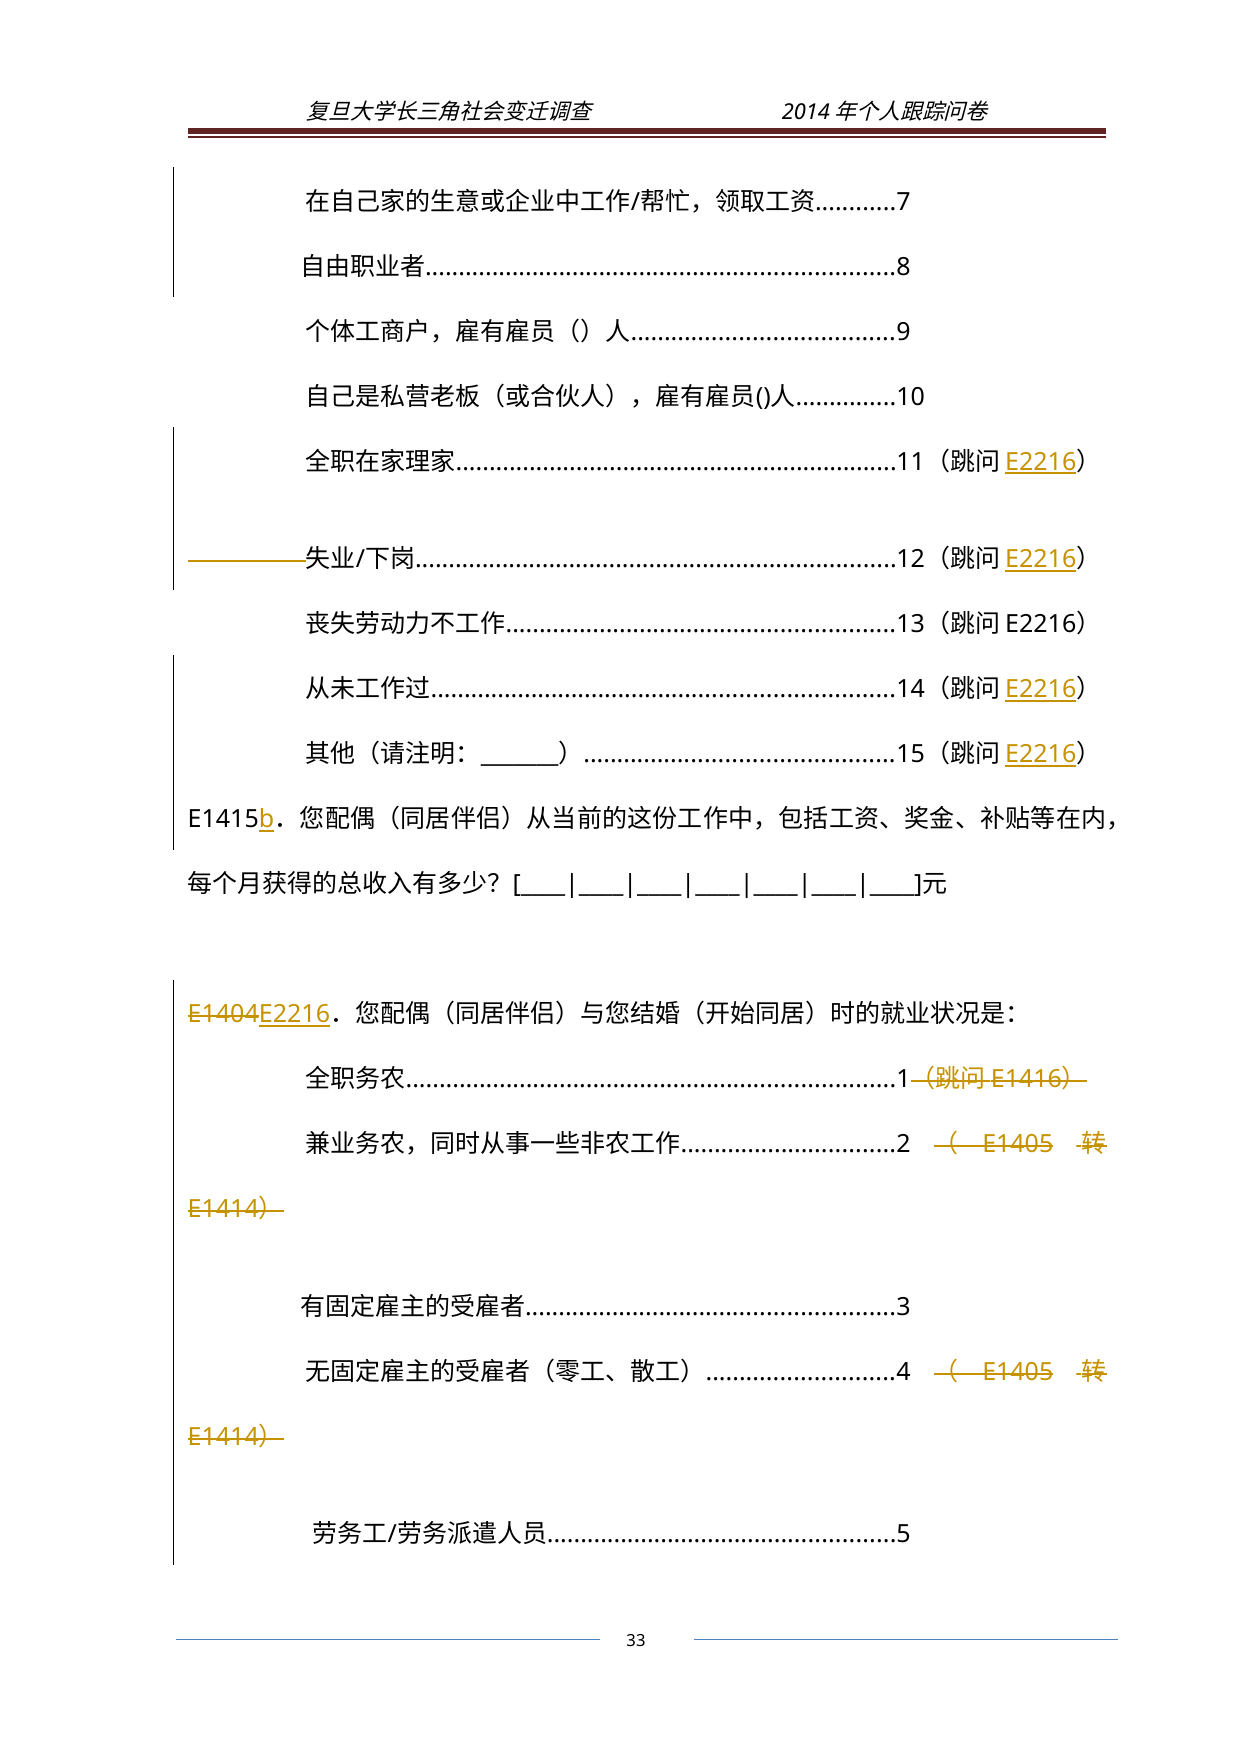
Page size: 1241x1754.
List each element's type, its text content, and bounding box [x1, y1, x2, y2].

text 在自己家的生意或企业中工作/帮忙，领取工资 7 [187, 167, 1106, 232]
text 失业/下岗 12（跳问） [187, 524, 1106, 589]
text 其他（请注明：_______） 15（跳问） [187, 719, 1106, 784]
text 自由职业者 8 [187, 232, 1106, 297]
text 有固定雇主的受雇者 3 [187, 1272, 1106, 1337]
text 全职在家理家 11（跳问） [187, 427, 1106, 492]
text ．您配偶（同居伴侣）与您结婚（开始同居）时的就业状况是： [187, 979, 1106, 1044]
text 自己是私营老板（或合伙人），雇有雇员()人 10 [187, 362, 1106, 427]
text 全职务农 1 [187, 1044, 1106, 1109]
text 无固定雇主的受雇者（零工、散工） 4 [187, 1337, 1106, 1467]
text 个体工商户，雇有雇员（）人 9 [187, 297, 1106, 362]
text 丧失劳动力不工作 13（跳问E2216） [187, 589, 1106, 654]
text 劳务工/劳务派遣人员 5 [187, 1499, 1106, 1564]
text 从未工作过 14（跳问） [187, 654, 1106, 719]
text 兼业务农，同时从事一些非农工作 2 [187, 1109, 1106, 1239]
text E1415．您配偶（同居伴侣）从当前的这份工作中，包括工资、奖金、补贴等在内，每个月获得的总收入有多少？[____|____|____|____|____|____|____]元 [187, 784, 1106, 914]
